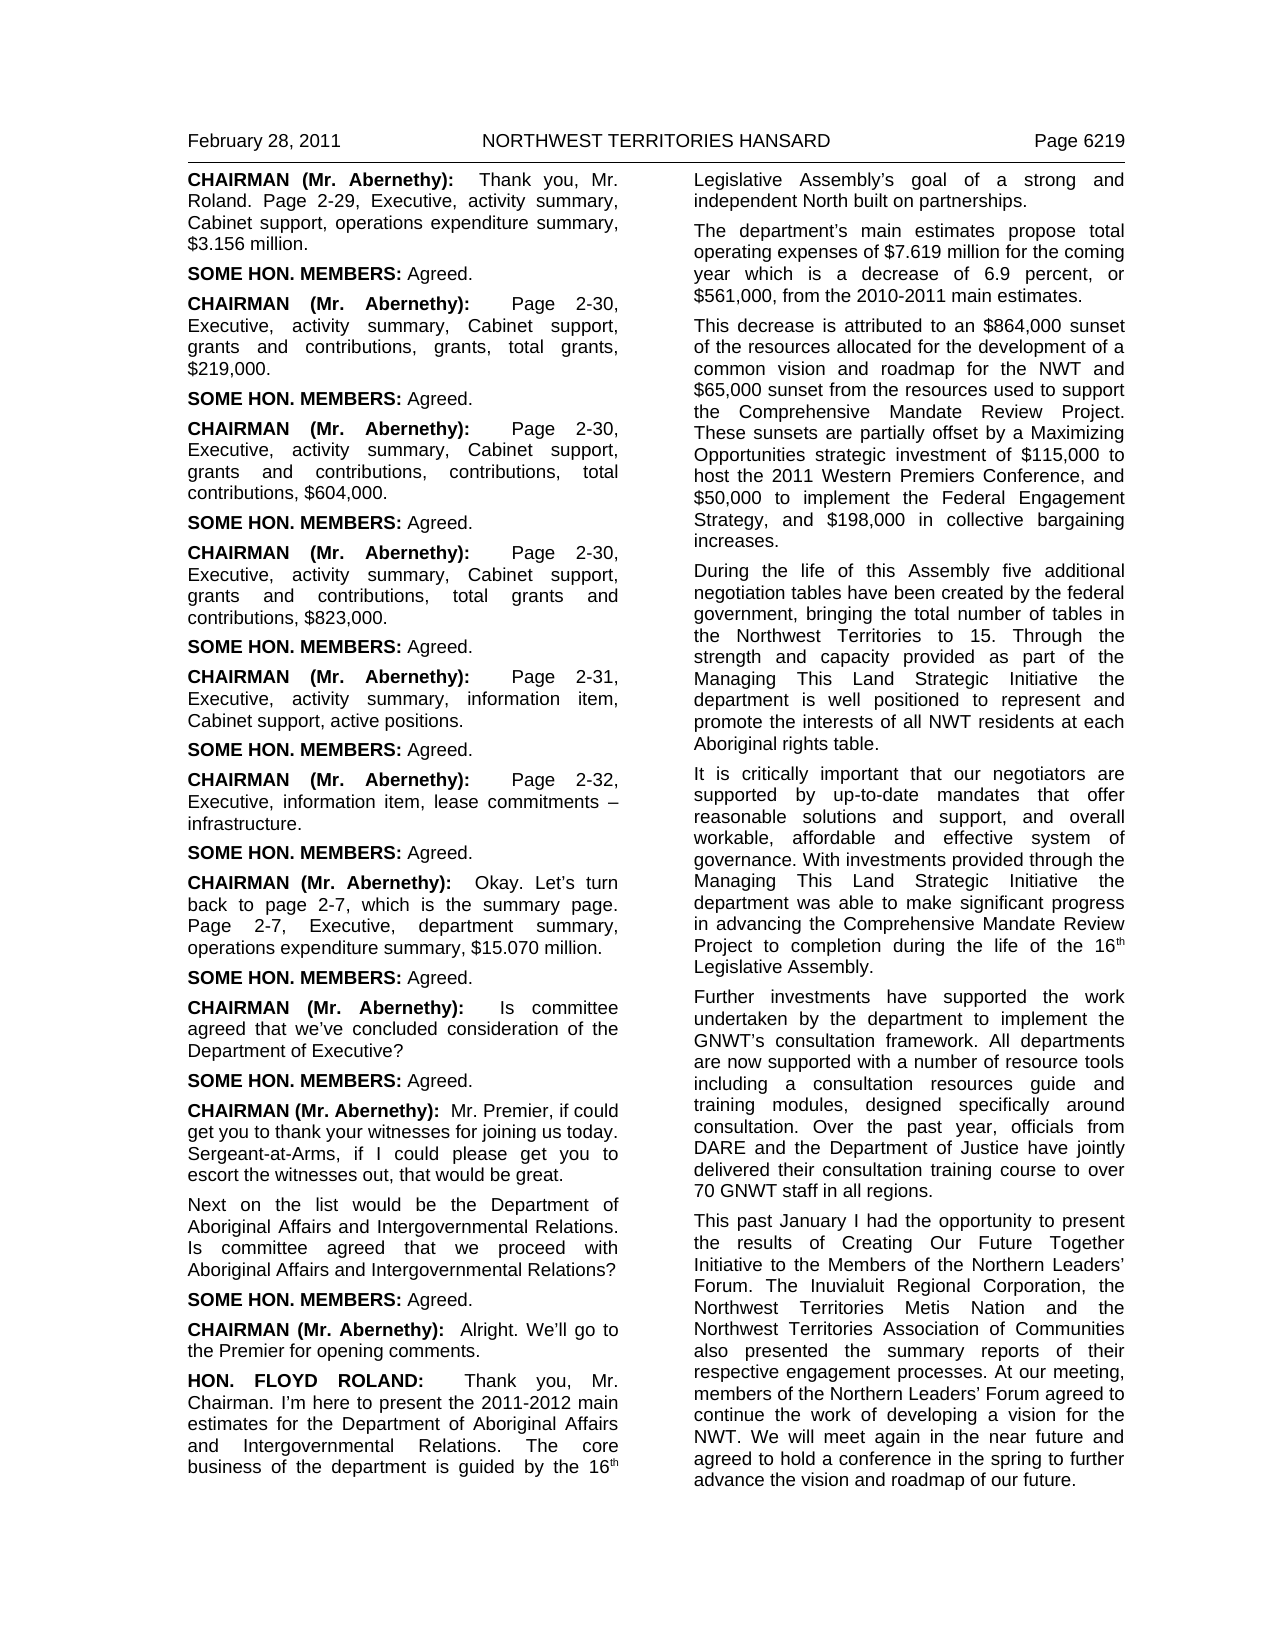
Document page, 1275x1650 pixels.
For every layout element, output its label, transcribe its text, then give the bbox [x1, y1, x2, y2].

text CHAIRMAN (Mr. Abernethy): Is committee agreed that we’ve concluded consideration of the Department of Executive? [187, 997, 619, 1061]
text SOME HON. MEMBERS: Agreed. [187, 1289, 619, 1310]
text Further investments have supported the work undertaken by the department to implement the GNWT’s consultation framework. All departments are now supported with a number of resource tools including a consultation resources guide and training modules, designed specifically around consultation. Over the past year, officials from DARE and the Department of Justice have jointly delivered their consultation training course to over 70 GNWT staff in all regions. [694, 986, 1125, 1202]
text During the life of this Assembly five additional negotiation tables have been created by the federal government, bringing the total number of tables in the Northwest Territories to 15. Through the strength and capacity provided as part of the Managing This Land Strategic Initiative the department is well positioned to represent and promote the interests of all NWT residents at each Aboriginal rights table. [694, 560, 1125, 754]
text CHAIRMAN (Mr. Abernethy): Page 2-31, Executive, activity summary, information item, Cabinet support, active positions. [187, 666, 619, 731]
text SOME HON. MEMBERS: Agreed. [187, 636, 619, 658]
text CHAIRMAN (Mr. Abernethy): Page 2-32, Executive, information item, lease commitments – infrastructure. [187, 769, 619, 834]
text SOME HON. MEMBERS: Agreed. [187, 512, 619, 533]
text The department’s main estimates propose total operating expenses of $7.619 million for the coming year which is a decrease of 6.9 percent, or $561,000, from the 2010-2011 main estimates. [694, 220, 1125, 306]
text CHAIRMAN (Mr. Abernethy): Mr. Premier, if could get you to thank your witnesses for joining us today. Sergeant-at-Arms, if I could please get you to escort the witnesses out, that would be great. [187, 1099, 619, 1186]
text SOME HON. MEMBERS: Agreed. [187, 739, 619, 761]
text CHAIRMAN (Mr. Abernethy): Thank you, Mr. Roland. Page 2-29, Executive, activity summary, Cabinet support, operations expenditure summary, $3.156 million. [187, 168, 619, 254]
text SOME HON. MEMBERS: Agreed. [187, 967, 619, 988]
text This decrease is attributed to an $864,000 sunset of the resources allocated for the development of a common vision and roadmap for the NWT and $65,000 sunset from the resources used to support the Comprehensive Mandate Review Project. These sunsets are partially offset by a Maximizing Opportunities strategic investment of $115,000 to host the 2011 Western Premiers Conference, and $50,000 to implement the Federal Engagement Strategy, and $198,000 in collective bargaining increases. [694, 314, 1125, 552]
text Next on the list would be the Department of Aboriginal Affairs and Intergovernmental Relations. Is committee agreed that we proceed with Aboriginal Affairs and Intergovernmental Relations? [187, 1194, 619, 1280]
text CHAIRMAN (Mr. Abernethy): Okay. Let’s turn back to page 2-7, which is the summary page. Page 2-7, Executive, department summary, operations expenditure summary, $15.070 million. [187, 872, 619, 958]
text CHAIRMAN (Mr. Abernethy): Page 2-30, Executive, activity summary, Cabinet support, grants and contributions, contributions, total contributions, $604,000. [187, 417, 619, 503]
text SOME HON. MEMBERS: Agreed. [187, 263, 619, 284]
text It is critically important that our negotiators are supported by up-to-date mandates that offer reasonable solutions and support, and overall workable, affordable and effective system of governance. With investments provided through the Managing This Land Strategic Initiative the department was able to make significant progress in advancing the Comprehensive Mandate Review Project to completion during the life of the 16th Legislative Assembly. [694, 762, 1125, 978]
text SOME HON. MEMBERS: Agreed. [187, 842, 619, 864]
text SOME HON. MEMBERS: Agreed. [187, 387, 619, 409]
text HON. FLOYD ROLAND: Thank you, Mr. Chairman. I’m here to present the 2011-2012 main estimates for the Department of Aboriginal Affairs and Intergovernmental Relations. The core business of the department is guided by the 16th Legislative Assembly’s goal of a strong and independent North built on partnerships. [187, 1370, 619, 1478]
text This past January I had the opportunity to present the results of Creating Our Future Together Initiative to the Members of the Northern Leaders’ Forum. The Inuvialuit Regional Corporation, the Northwest Territories Metis Nation and the Northwest Territories Association of Communities also presented the summary reports of their respective engagement processes. At our meeting, members of the Northern Leaders’ Forum agreed to continue the work of developing a vision for the NWT. We will meet again in the near future and agreed to hold a conference in the spring to further advance the vision and roadmap of our future. [694, 1210, 1125, 1491]
text CHAIRMAN (Mr. Abernethy): Alright. We’ll go to the Premier for opening comments. [187, 1318, 619, 1362]
text CHAIRMAN (Mr. Abernethy): Page 2-30, Executive, activity summary, Cabinet support, grants and contributions, grants, total grants, $219,000. [187, 293, 619, 379]
text CHAIRMAN (Mr. Abernethy): Page 2-30, Executive, activity summary, Cabinet support, grants and contributions, total grants and contributions, $823,000. [187, 542, 619, 628]
text SOME HON. MEMBERS: Agreed. [187, 1069, 619, 1091]
